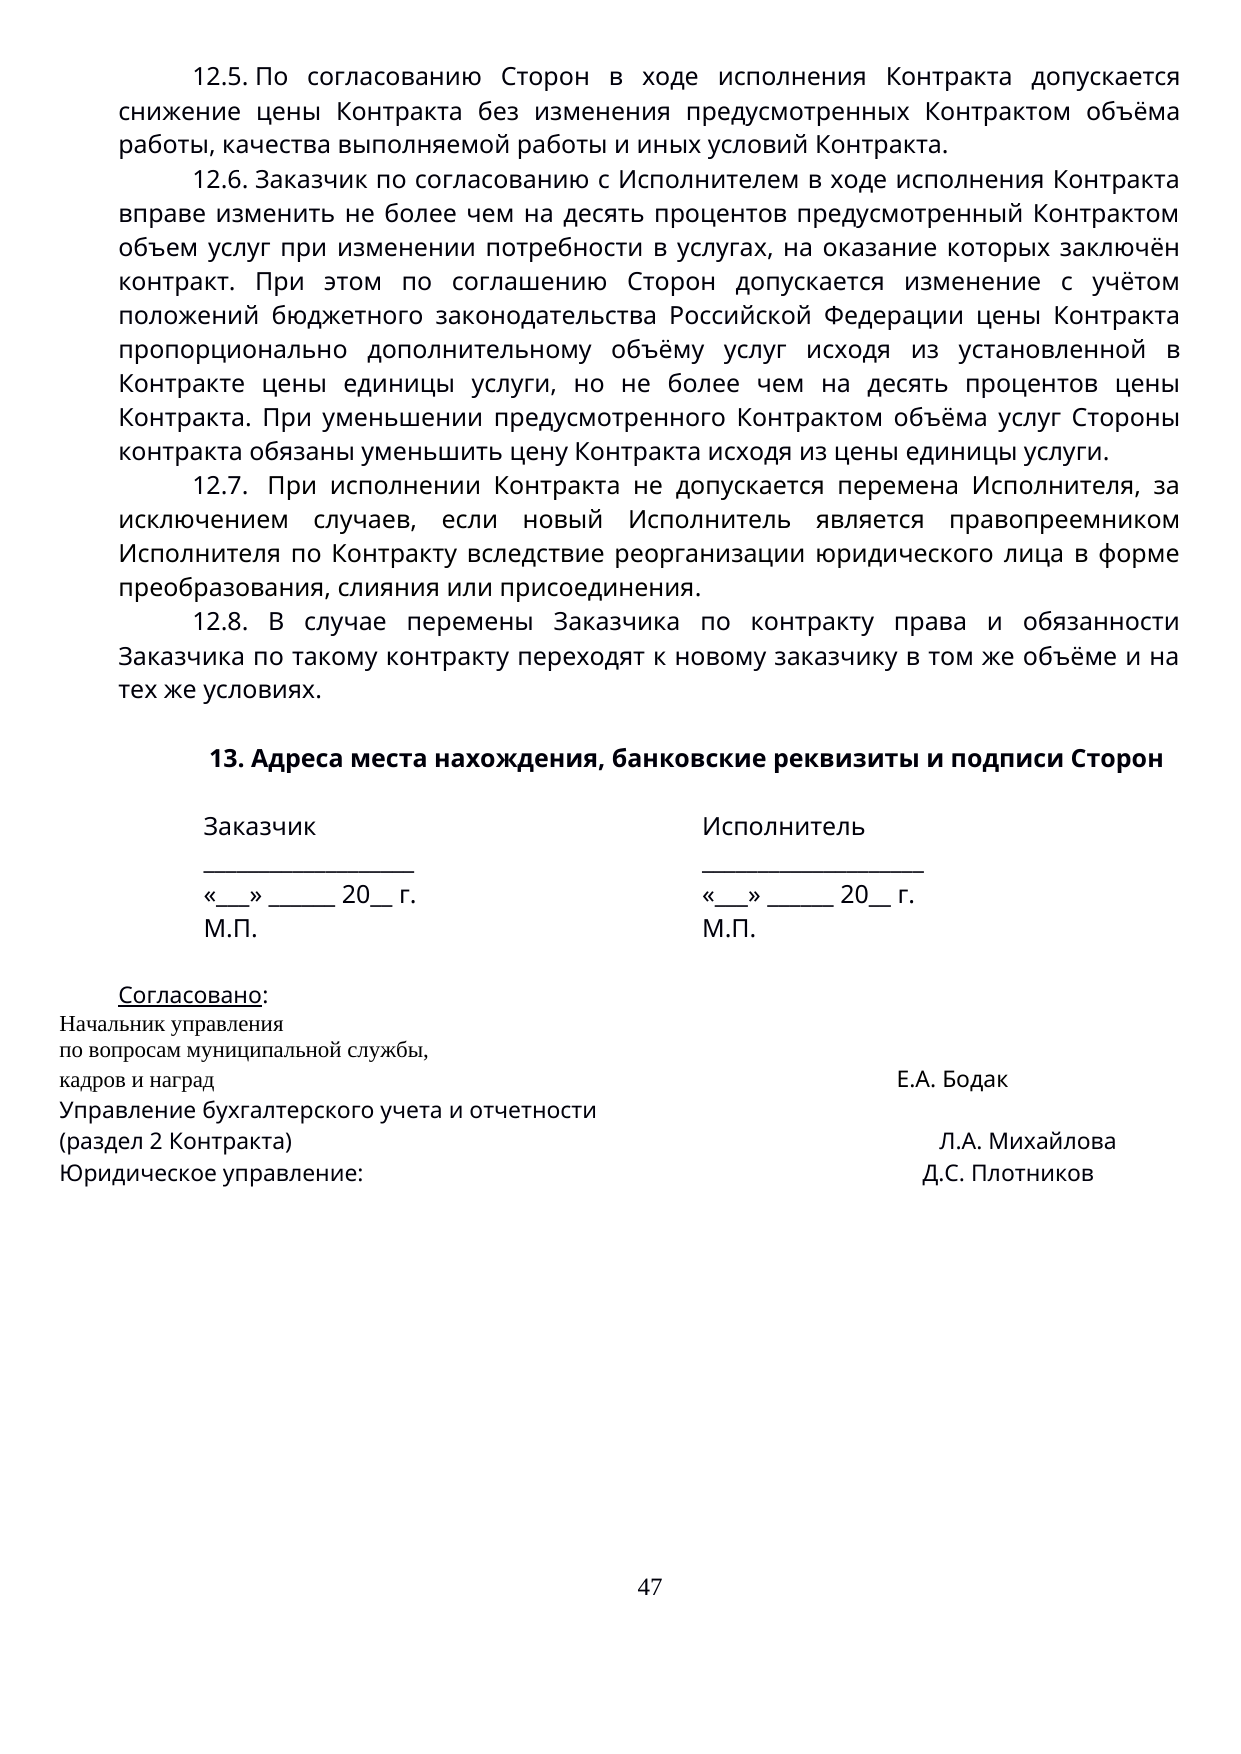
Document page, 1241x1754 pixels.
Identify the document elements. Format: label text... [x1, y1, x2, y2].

text (раздел 2 Контракта) Л.А. Михайлова [59, 1125, 1181, 1156]
text Управление бухгалтерского учета и отчетности [59, 1094, 1181, 1125]
text кадров и наград Е.А. Бодак [29, 1063, 1181, 1094]
text 12.7. При исполнении Контракта не допускается перемена Исполнителя, за исключением случаев, если новый Исполнитель является правопреемником Исполнителя по Контракту вследствие реорганизации юридического лица в форме преобразования, слияния или присоединения. [118, 468, 1181, 604]
text Начальник управления [29, 1010, 1181, 1036]
text Согласовано: [118, 979, 1181, 1010]
text по вопросам муниципальной службы, [29, 1036, 1181, 1063]
table_header Исполнитель ____________________ «___» ______ 20__ г. М.П. [617, 809, 1115, 945]
text 12.8. В случае перемены Заказчика по контракту права и обязанности Заказчика по такому контракту переходят к новому заказчику в том же объёме и на тех же условиях. [118, 604, 1181, 706]
text 12.5. По согласованию Сторон в ходе исполнения Контракта допускается снижение цены Контракта без изменения предусмотренных Контрактом объёма работы, качества выполняемой работы и иных условий Контракта. [118, 59, 1181, 161]
text Юридическое управление: Д.С. Плотников [59, 1156, 1181, 1188]
table_header Заказчик ___________________ «___» ______ 20__ г. М.П. [118, 809, 617, 945]
text 12.6. Заказчик по согласованию с Исполнителем в ходе исполнения Контракта вправе изменить не более чем на десять процентов предусмотренный Контрактом объем услуг при изменении потребности в услугах, на оказание которых заключён контракт. При этом по соглашению Сторон допускается изменение с учётом положений бюджетного законодательства Российской Федерации цены Контракта пропорционально дополнительному объёму услуг исходя из установленной в Контракте цены единицы услуги, но не более чем на десять процентов цены Контракта. При уменьшении предусмотренного Контрактом объёма услуг Стороны контракта обязаны уменьшить цену Контракта исходя из цены единицы услуги. [118, 161, 1181, 468]
text 13. Адреса места нахождения, банковские реквизиты и подписи Сторон [118, 740, 1181, 774]
